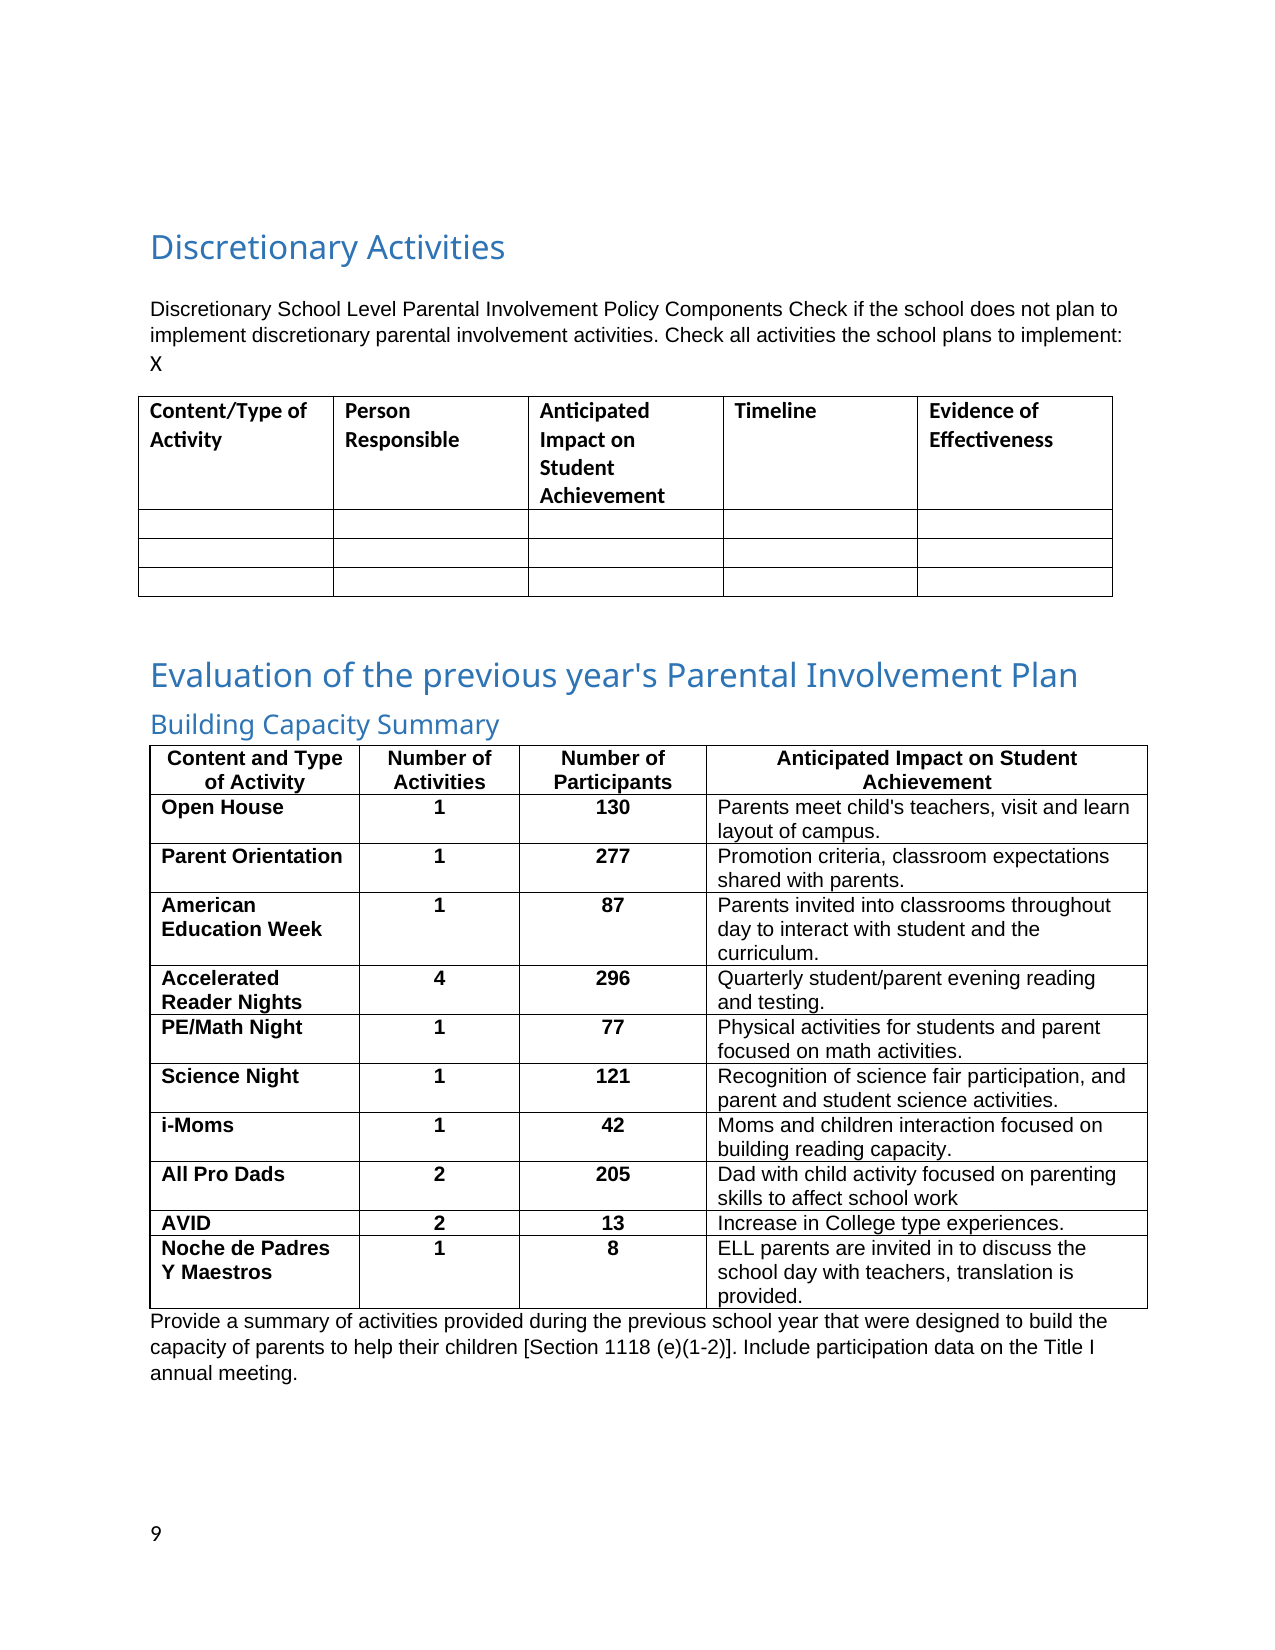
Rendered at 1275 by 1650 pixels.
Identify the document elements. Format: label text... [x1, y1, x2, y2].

table_cell [334, 568, 528, 596]
table_cell ELL parents are invited in to discuss the school day with teachers, translation is provided. [707, 1236, 1147, 1308]
table_header Evidence of Effectiveness [918, 397, 1112, 509]
table_cell Dad with child activity focused on parenting skills to affect school work [707, 1162, 1147, 1210]
table_cell Promotion criteria, classroom expectations shared with parents. [707, 844, 1147, 892]
table_cell Accelerated Reader Nights [151, 966, 359, 1014]
table_cell 1 [360, 795, 519, 843]
table_cell Parents meet child's teachers, visit and learn layout of campus. [707, 795, 1147, 843]
table_header Content/Type of Activity [139, 397, 333, 509]
table_header Content and Type of Activity [151, 746, 359, 794]
table_cell 13 [520, 1211, 706, 1235]
table_cell 130 [520, 795, 706, 843]
table_cell [334, 510, 528, 538]
table_cell Increase in College type experiences. [707, 1211, 1147, 1235]
table_cell [139, 539, 333, 567]
table_header Anticipated Impact on Student Achievement [529, 397, 723, 509]
table_cell [724, 539, 917, 567]
table_cell 1 [360, 1015, 519, 1063]
table_cell [139, 510, 333, 538]
table_cell 296 [520, 966, 706, 1014]
table_cell i-Moms [151, 1113, 359, 1161]
table_cell Moms and children interaction focused on building reading capacity. [707, 1113, 1147, 1161]
table_cell 1 [360, 844, 519, 892]
subtitle Evaluation of the previous year's Parental Involvement Plan [150, 652, 1125, 698]
table_cell 4 [360, 966, 519, 1014]
table_cell All Pro Dads [151, 1162, 359, 1210]
table_cell 42 [520, 1113, 706, 1161]
table_cell Parents invited into classrooms throughout day to interact with student and the curriculum. [707, 893, 1147, 965]
table_cell 121 [520, 1064, 706, 1112]
table_header Number of Activities [360, 746, 519, 794]
table_cell [529, 539, 723, 567]
text X [150, 349, 1125, 377]
table_cell [724, 568, 917, 596]
table_cell [139, 568, 333, 596]
table_cell 77 [520, 1015, 706, 1063]
table_cell 1 [360, 893, 519, 965]
text Provide a summary of activities provided during the previous school year that were designed to build the capacity of parents to help their children [Section 1118 (e)(1-2)]. Include participation data on the Title I annual meeting. [150, 1309, 1125, 1384]
table_cell Quarterly student/parent evening reading and testing. [707, 966, 1147, 1014]
table_header Anticipated Impact on Student Achievement [707, 746, 1147, 794]
table_cell 277 [520, 844, 706, 892]
table_cell Open House [151, 795, 359, 843]
table_header Timeline [724, 397, 917, 509]
table_cell [529, 510, 723, 538]
table_cell Noche de Padres Y Maestros [151, 1236, 359, 1308]
table_cell 205 [520, 1162, 706, 1210]
table_cell Physical activities for students and parent focused on math activities. [707, 1015, 1147, 1063]
table_cell [918, 568, 1112, 596]
table_cell PE/Math Night [151, 1015, 359, 1063]
table_cell 8 [520, 1236, 706, 1308]
table_cell 1 [360, 1236, 519, 1308]
table_cell 1 [360, 1113, 519, 1161]
table_cell Parent Orientation [151, 844, 359, 892]
table_cell [529, 568, 723, 596]
table_header Number of Participants [520, 746, 706, 794]
table_cell Recognition of science fair participation, and parent and student science activities. [707, 1064, 1147, 1112]
table_cell AVID [151, 1211, 359, 1235]
table_cell [918, 539, 1112, 567]
table_cell [334, 539, 528, 567]
table_cell 2 [360, 1162, 519, 1210]
table_cell [724, 510, 917, 538]
table_cell 87 [520, 893, 706, 965]
table_header Person Responsible [334, 397, 528, 509]
subtitle Discretionary Activities Discretionary School Level Parental Involvement Policy Components Check if the school does not plan to implement discretionary parental involvement activities. Check all activities the school plans to implement: [150, 224, 1125, 347]
subtitle Building Capacity Summary [150, 705, 1125, 742]
table_cell Science Night [151, 1064, 359, 1112]
table_cell [918, 510, 1112, 538]
table_cell 2 [360, 1211, 519, 1235]
table_cell American Education Week [151, 893, 359, 965]
table_cell 1 [360, 1064, 519, 1112]
